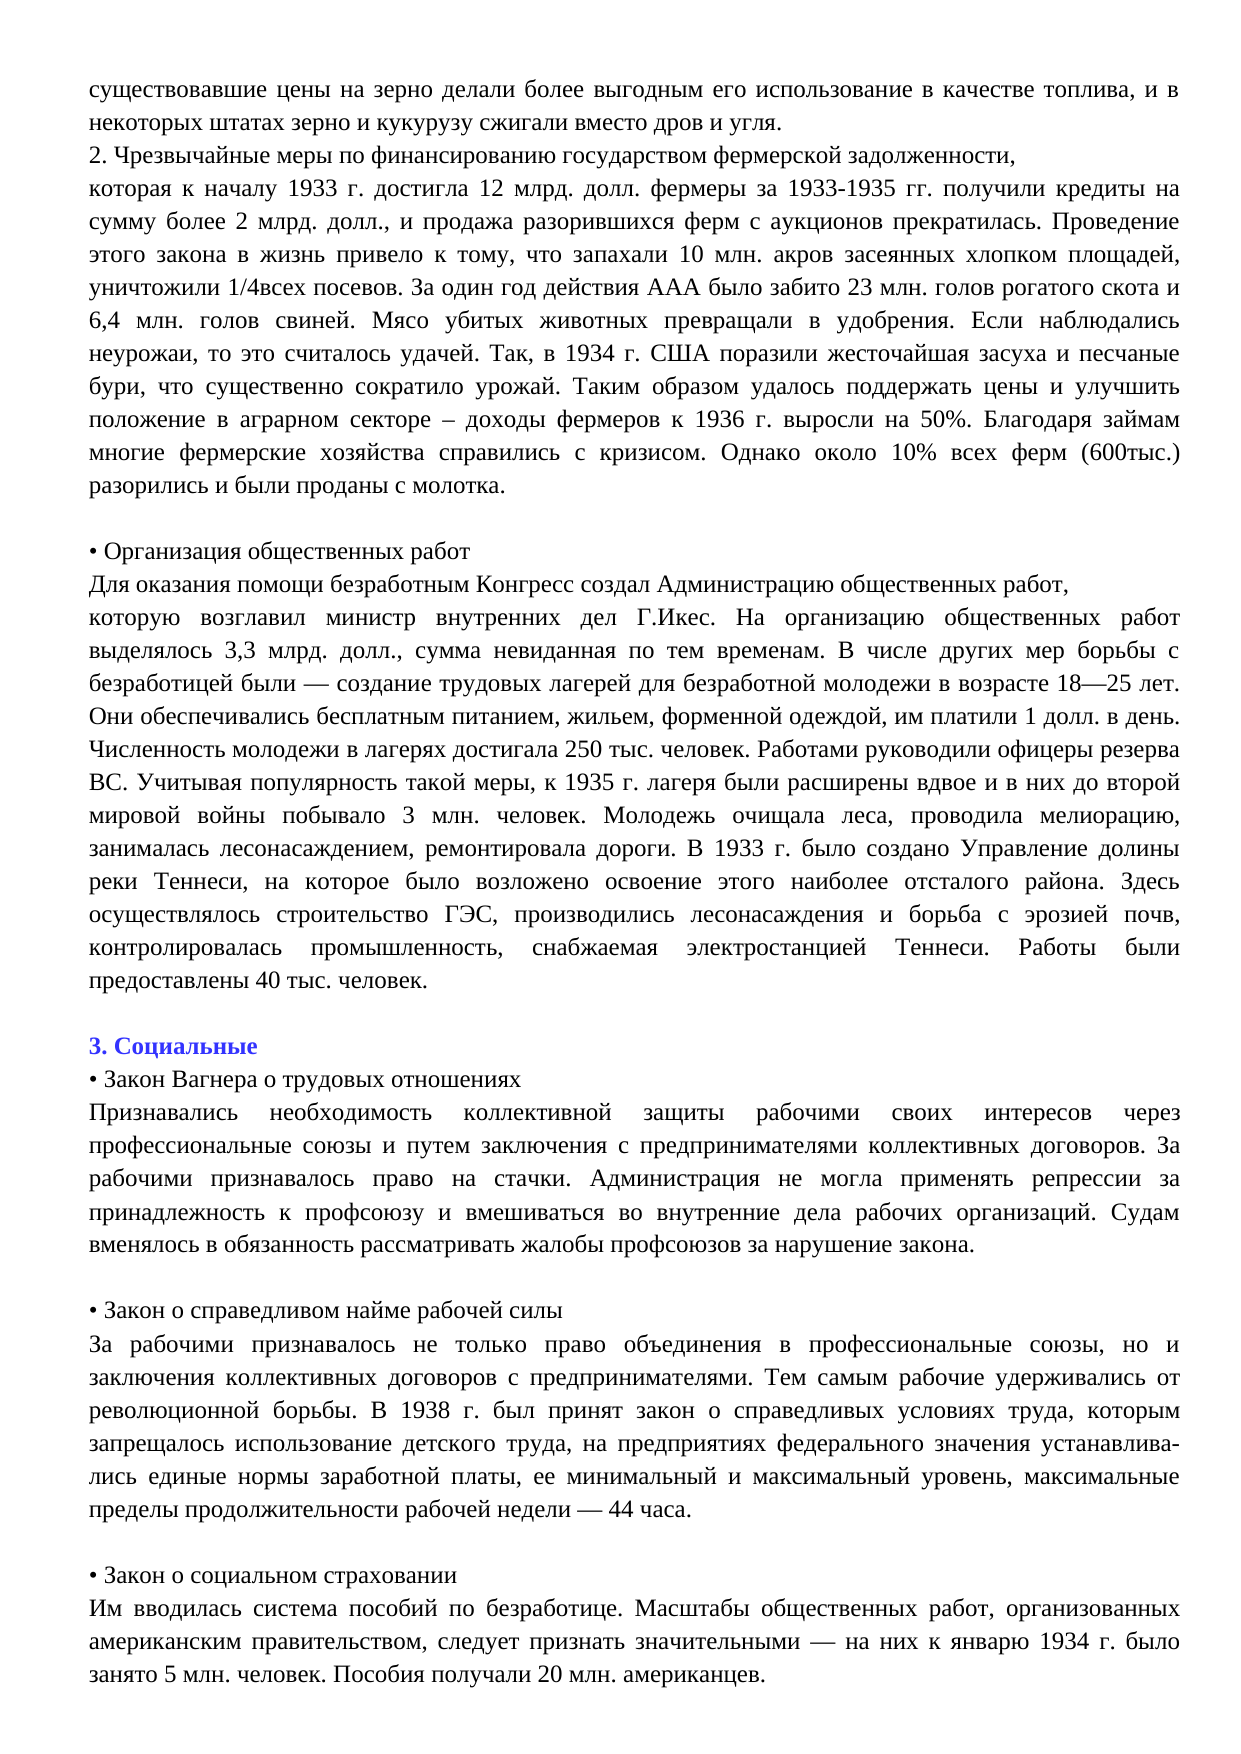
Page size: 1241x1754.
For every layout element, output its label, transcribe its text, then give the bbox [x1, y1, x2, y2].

text 2. Чрезвычайные меры по финансированию государством фермерской задолженности, [88, 140, 1181, 169]
text Для оказания помощи безработным Конгресс создал Администрацию общественных работ, [88, 569, 1181, 598]
text • Закон о социальном страховании [88, 1560, 1181, 1588]
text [88, 74, 1181, 136]
text • Закон о справедливом найме рабочей силы [88, 1296, 1181, 1324]
text Им вводилась система пособий по безработице. Масштабы общественных работ, организованных американским правительством, следует признать значительными — на них к январю 1934 г. было занято 5 млн. человек. Пособия получали 20 млн. американцев. [88, 1593, 1181, 1688]
text которую возглавил министр внутренних дел Г.Икес. На организацию общественных работ выделялось 3,3 млрд. долл., сумма невиданная по тем временам. В числе других мер борьбы с безработицей были — создание трудовых лагерей для безработной молодежи в возрасте 18—25 лет. Они обеспечивались бесплатным питанием, жильем, форменной одеждой, им платили 1 долл. в день. Численность молодежи в лагерях достигала 250 тыс. человек. Работами руководили офицеры резерва ВС. Учитывая популярность такой меры, к 1935 г. лагеря были расширены вдвое и в них до второй мировой войны побывало 3 млн. человек. Молодежь очищала леса, проводила мелиорацию, занималась лесонасаждением, ремонтировала дороги. В 1933 г. было создано Управление долины реки Теннеси, на которое было возложено освоение этого наиболее отсталого района. Здесь осуществлялось строительство ГЭС, производились лесонасаждения и борьба с эрозией почв, контролировалась промышленность, снабжаемая электростанцией Теннеси. Работы были предоставлены 40 тыс. человек. [88, 602, 1181, 994]
text которая к началу 1933 г. достигла 12 млрд. долл. фермеры за 1933-1935 гг. получили кредиты на сумму более 2 млрд. долл., и продажа разорившихся ферм с аукционов прекратилась. Проведение этого закона в жизнь привело к тому, что запахали 10 млн. акров засеянных хлопком площадей, уничтожили 1/4всех посевов. За один год действия ААА было забито 23 млн. голов рогатого скота и 6,4 млн. голов свиней. Мясо убитых животных превращали в удобрения. Если наблюдались неурожаи, то это считалось удачей. Так, в 1934 г. США поразили жесточайшая засуха и песчаные бури, что существенно сократило урожай. Таким образом удалось поддержать цены и улучшить положение в аграрном секторе – доходы фермеров к 1936 г. выросли на 50%. Благодаря займам многие фермерские хозяйства справились с кризисом. Однако около 10% всех ферм (600тыс.) разорились и были проданы с молотка. [88, 173, 1181, 499]
text • Организация общественных работ [88, 536, 1181, 565]
text За рабочими признавалось не только право объединения в профессиональные союзы, но и заключения коллективных договоров с предпринимателями. Тем самым рабочие удерживались от революционной борьбы. В 1938 г. был принят закон о справедливых условиях труда, которым запрещалось использование детского труда, на предприятиях федерального значения устанавлива-лись единые нормы заработной платы, ее минимальный и максимальный уровень, максимальные пределы продолжительности рабочей недели — 44 часа. [88, 1329, 1181, 1522]
text • Закон Вагнера о трудовых отношениях [88, 1064, 1181, 1093]
text Признавались необходимость коллективной защиты рабочими своих интересов через профессиональные союзы и путем заключения с предпринимателями коллективных договоров. За рабочими признавалось право на стачки. Администрация не могла применять репрессии за принадлежность к профсоюзу и вмешиваться во внутренние дела рабочих организаций. Судам вменялось в обязанность рассматривать жалобы профсоюзов за нарушение закона. [88, 1097, 1181, 1258]
text 3. Социальные [88, 1031, 1181, 1060]
